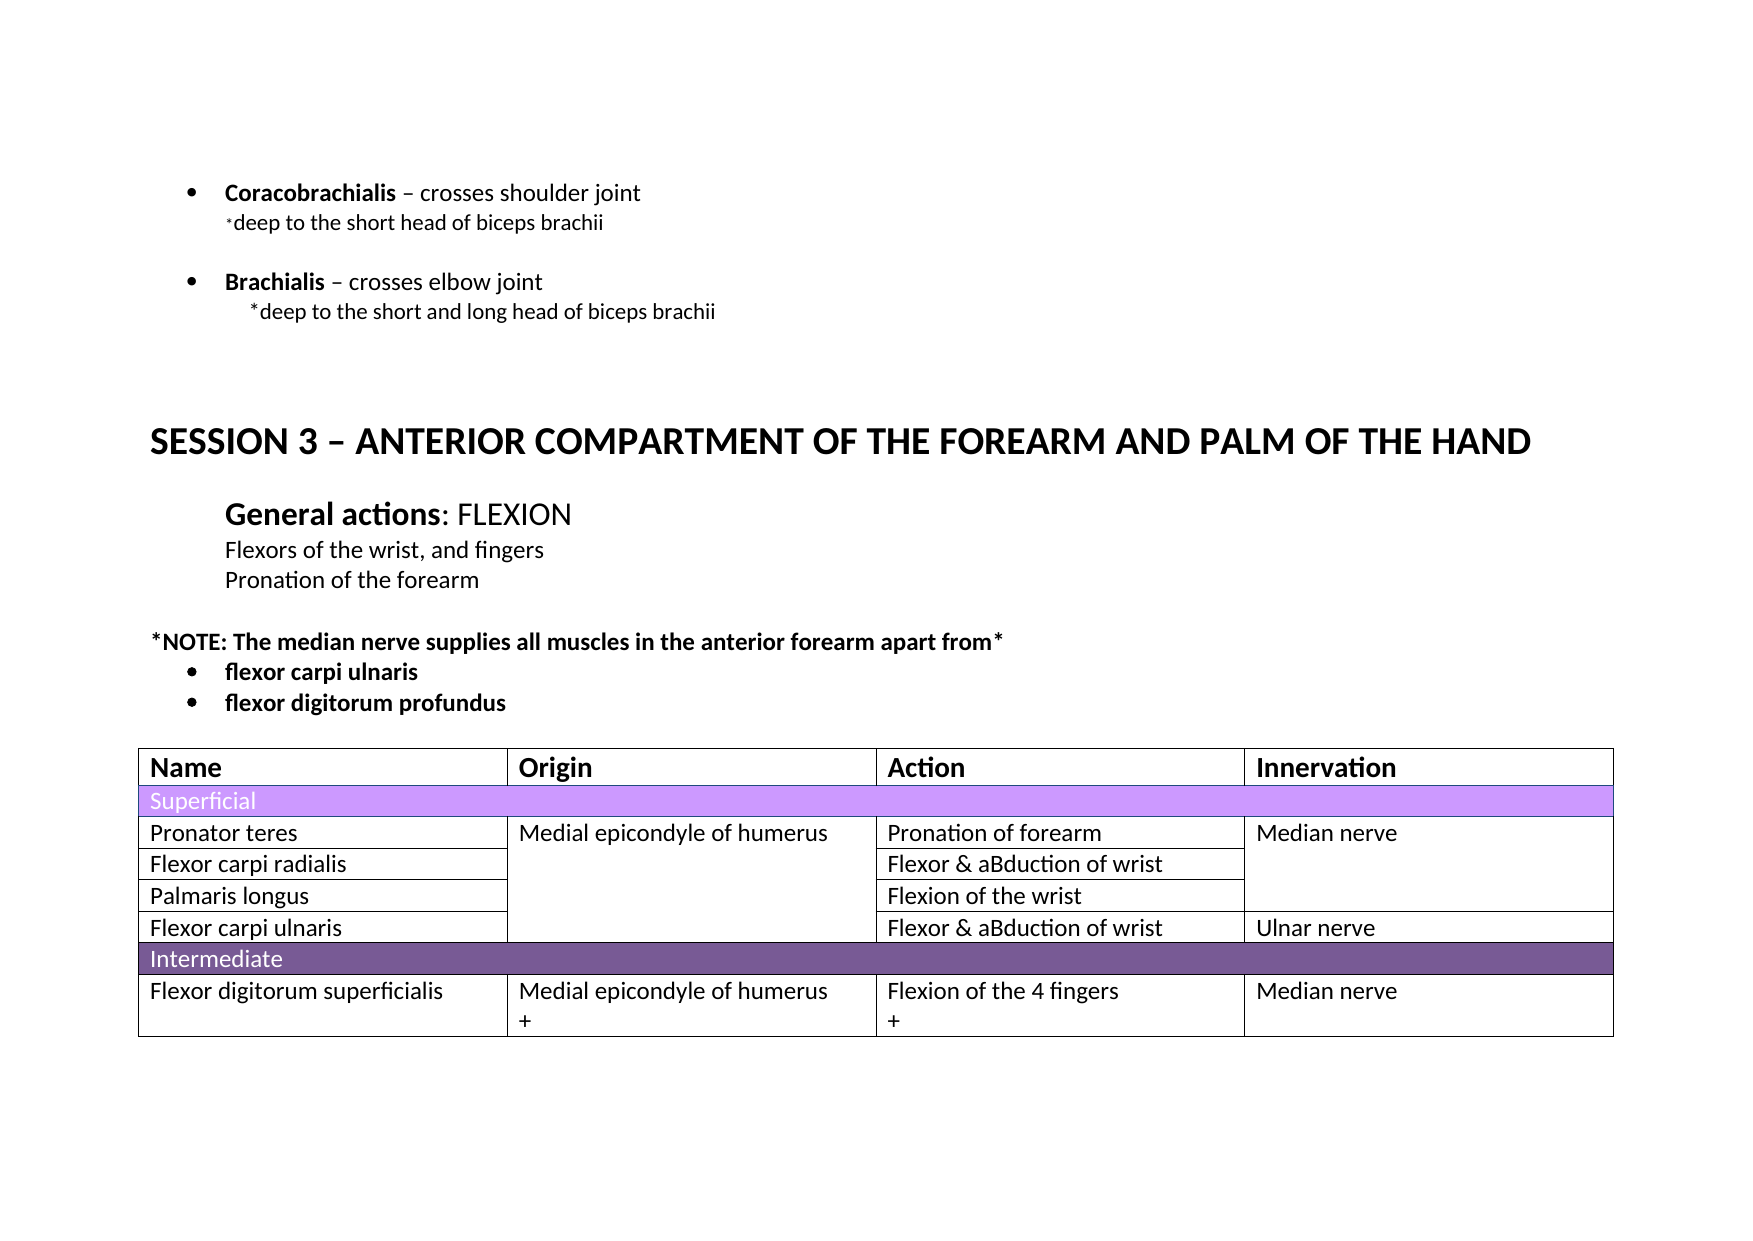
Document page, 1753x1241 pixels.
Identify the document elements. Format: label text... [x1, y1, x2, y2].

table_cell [508, 975, 876, 1036]
table_cell Flexion of the wrist [877, 880, 1244, 911]
list flexor carpi ulnaris [187, 656, 1602, 687]
list Flexors of the wrist, and fingers [225, 534, 1602, 565]
text SESSION 3 – ANTERIOR COMPARTMENT OF THE FOREARM AND PALM OF THE HAND [150, 416, 1602, 465]
table_cell Superficial [139, 786, 1613, 816]
table_cell Flexor carpi ulnaris [139, 912, 507, 942]
list Brachialis – crosses elbow joint [187, 266, 1602, 297]
table_cell Median nerve [1245, 975, 1613, 1036]
table_header Action [877, 749, 1244, 784]
list Pronation of the forearm [225, 565, 1602, 595]
list General actions: FLEXION [225, 493, 1602, 534]
table_cell Ulnar nerve [1245, 912, 1613, 942]
table_cell Palmaris longus [139, 880, 507, 911]
table_cell Intermediate [139, 943, 1613, 974]
list flexor digitorum profundus [187, 687, 1602, 717]
text *NOTE: The median nerve supplies all muscles in the anterior forearm apart from* [150, 626, 1602, 656]
table_cell Medial epicondyle of humerus [508, 817, 876, 942]
table_header Innervation [1245, 749, 1613, 784]
table_cell Median nerve [1245, 817, 1613, 911]
table_cell Pronator teres [139, 817, 507, 848]
table_cell Flexor carpi radialis [139, 849, 507, 879]
text *deep to the short and long head of biceps brachii [150, 297, 1602, 325]
table_header Origin [508, 749, 876, 784]
table_cell Flexor & aBduction of wrist [877, 849, 1244, 879]
list Coracobrachialis – crosses shoulder joint [187, 177, 1602, 208]
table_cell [877, 975, 1244, 1036]
list *deep to the short head of biceps brachii [225, 208, 1602, 236]
table_header Name [139, 749, 507, 784]
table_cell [139, 975, 507, 1036]
table_cell Pronation of forearm [877, 817, 1244, 848]
table_cell Flexor & aBduction of wrist [877, 912, 1244, 942]
